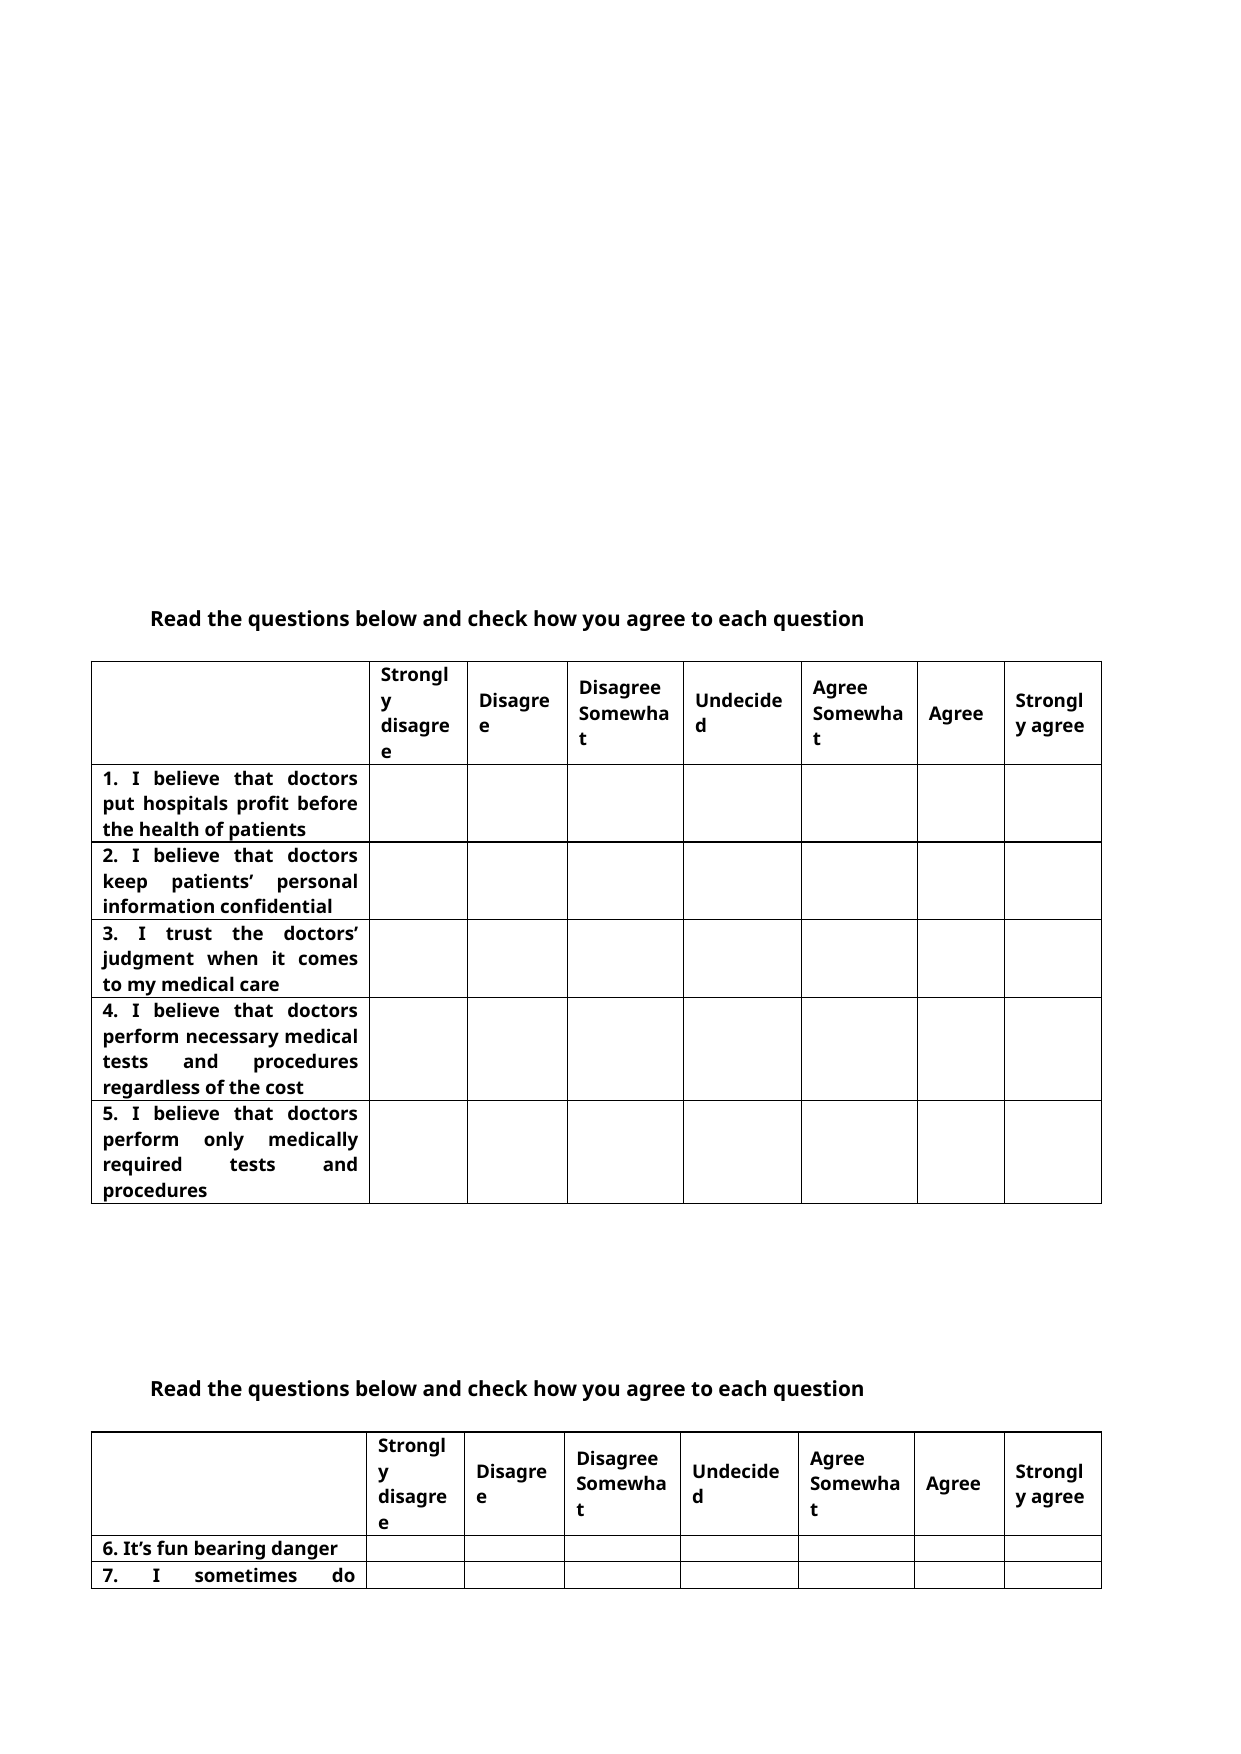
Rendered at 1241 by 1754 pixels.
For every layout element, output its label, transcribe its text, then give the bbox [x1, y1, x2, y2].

table_cell [1005, 765, 1101, 841]
table_header Agree Somewhat [799, 1433, 914, 1534]
table_cell [370, 1101, 467, 1203]
table_cell [468, 1101, 567, 1203]
table_cell [684, 843, 801, 919]
table_cell [684, 998, 801, 1100]
table_cell [1005, 1536, 1101, 1561]
table_header [92, 1433, 366, 1534]
table_cell 2. I believe that doctors keep patients’ personal information confidential [92, 843, 369, 919]
table_cell [370, 998, 467, 1100]
table_cell [802, 920, 917, 997]
table_cell [468, 765, 567, 841]
table_header Strongly agree [1005, 1433, 1101, 1534]
table_cell [468, 998, 567, 1100]
table_cell [684, 920, 801, 997]
table_cell [918, 1101, 1004, 1203]
table_cell [684, 765, 801, 841]
table_cell [802, 843, 917, 919]
table_header [92, 662, 369, 764]
table_header Strongly disagree [367, 1433, 464, 1534]
table_header Disagree [468, 662, 567, 764]
table_header Agree Somewhat [802, 662, 917, 764]
table_header Undecided [681, 1433, 798, 1534]
table_cell [1005, 998, 1101, 1100]
table_cell [565, 1536, 680, 1561]
table_header Disagree Somewhat [565, 1433, 680, 1534]
table_header Agree [915, 1433, 1004, 1534]
table_cell 5. I believe that doctors perform only medically required tests and procedures [92, 1101, 369, 1203]
table_cell [565, 1562, 680, 1588]
table_cell [568, 920, 683, 997]
table_cell [799, 1536, 914, 1561]
table_cell 6. It’s fun bearing danger [92, 1536, 366, 1561]
table_cell 1. I believe that doctors put hospitals profit before the health of patients [92, 765, 369, 841]
table_cell [802, 1101, 917, 1203]
table_cell [915, 1562, 1004, 1588]
text Read the questions below and check how you agree to each question [150, 1374, 1090, 1403]
table_header Undecided [684, 662, 801, 764]
table_header Agree [918, 662, 1004, 764]
table_cell 3. I trust the doctors’ judgment when it comes to my medical care [92, 920, 369, 997]
table_cell [915, 1536, 1004, 1561]
table_cell [367, 1562, 464, 1588]
table_header Disagree [465, 1433, 564, 1534]
table_cell [370, 920, 467, 997]
table_cell [465, 1536, 564, 1561]
table_cell [367, 1536, 464, 1561]
table_cell [802, 998, 917, 1100]
table_cell [1005, 1562, 1101, 1588]
table_cell [1005, 1101, 1101, 1203]
table_cell [681, 1536, 798, 1561]
table_cell [684, 1101, 801, 1203]
table_header Strongly agree [1005, 662, 1101, 764]
table_cell [370, 765, 467, 841]
table_cell 4. I believe that doctors perform necessary medical tests and procedures regardless of the cost [92, 998, 369, 1100]
table_cell [802, 765, 917, 841]
table_cell [918, 765, 1004, 841]
table_cell [1005, 843, 1101, 919]
table_cell [468, 920, 567, 997]
table_header Strongly disagree [370, 662, 467, 764]
table_cell [568, 998, 683, 1100]
table_cell [1005, 920, 1101, 997]
table_cell [918, 843, 1004, 919]
table_header Disagree Somewhat [568, 662, 683, 764]
table_cell [681, 1562, 798, 1588]
table_cell [370, 843, 467, 919]
table_cell [465, 1562, 564, 1588]
table_cell [568, 843, 683, 919]
table_cell [918, 920, 1004, 997]
table_cell [568, 1101, 683, 1203]
table_cell [918, 998, 1004, 1100]
table_cell [568, 765, 683, 841]
table_cell [468, 843, 567, 919]
table_cell [799, 1562, 914, 1588]
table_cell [92, 1562, 366, 1588]
text Read the questions below and check how you agree to each question [150, 604, 1090, 632]
